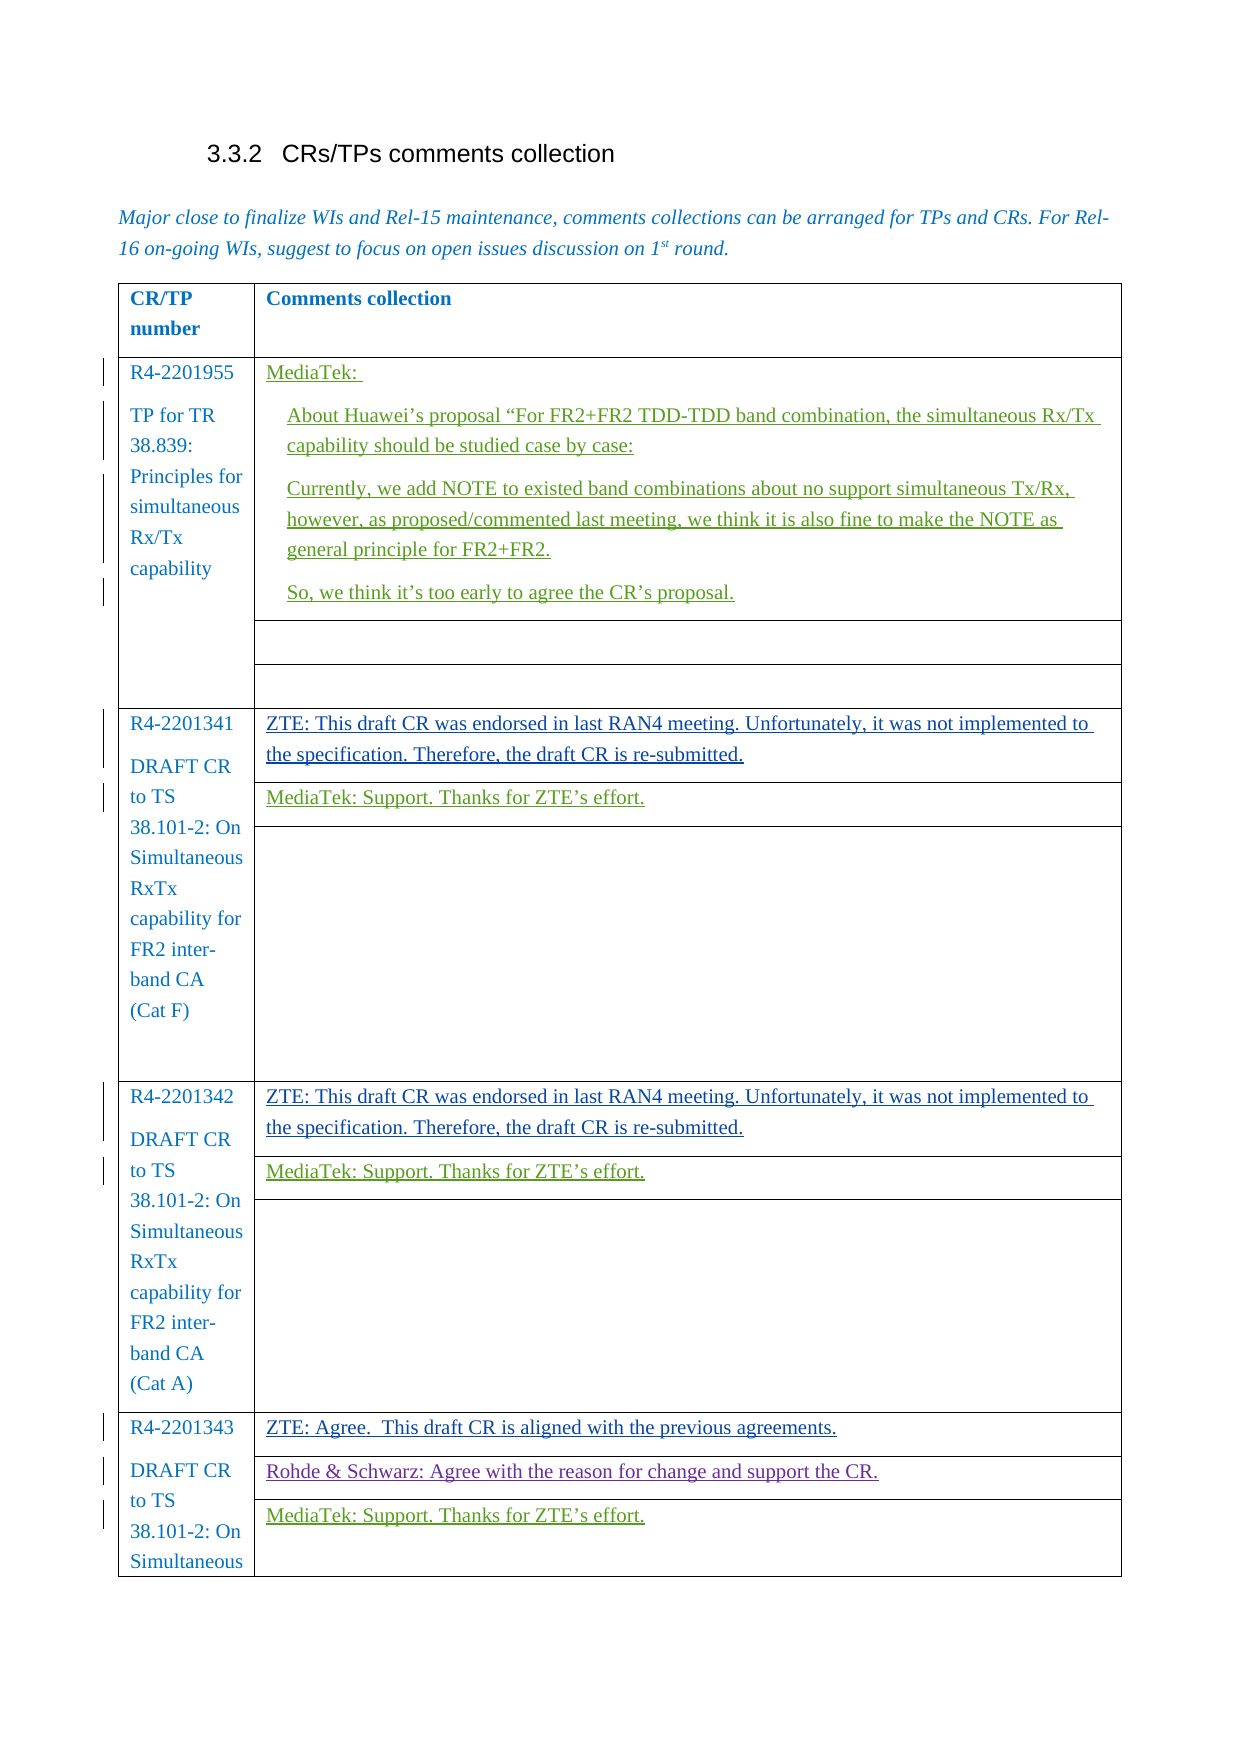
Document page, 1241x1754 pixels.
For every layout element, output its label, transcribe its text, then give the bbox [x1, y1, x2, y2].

table_cell R4-2201343 DRAFT CR to TS 38.101-2: On Simultaneous RxTx capability for FR2 inter-band CA CA_n257-n259 and CA_n258-n260 (Cat F) [119, 1413, 254, 1576]
table_header CR/TP number [119, 284, 254, 357]
table_cell [255, 783, 1121, 826]
table_cell [255, 709, 1121, 782]
table_cell R4-2201341 DRAFT CR to TS 38.101-2: On Simultaneous RxTx capability for FR2 inter-band CA (Cat F) [119, 709, 254, 1081]
table_cell [255, 1157, 1121, 1199]
table_cell [255, 1413, 1121, 1456]
table_header Comments collection [255, 284, 1121, 357]
table_cell [255, 621, 1121, 664]
table_cell [255, 358, 1121, 620]
table_cell [255, 1200, 1121, 1412]
table_cell [255, 665, 1121, 708]
table_cell [255, 1500, 1121, 1576]
text Major close to finalize WIs and Rel-15 maintenance, comments collections can be arranged for TPs and CRs. For Rel-16 on-going WIs, suggest to focus on open issues discussion on 1st round. [118, 203, 1122, 262]
table_cell R4-2201342 DRAFT CR to TS 38.101-2: On Simultaneous RxTx capability for FR2 inter-band CA (Cat A) [119, 1082, 254, 1412]
table_cell [255, 827, 1121, 1081]
table_cell R4-2201955 TP for TR 38.839: Principles for simultaneous Rx/Tx capability [119, 358, 254, 708]
subtitle CRs/TPs comments collection [207, 126, 1122, 182]
table_cell [255, 1082, 1121, 1156]
table_cell [255, 1457, 1121, 1499]
